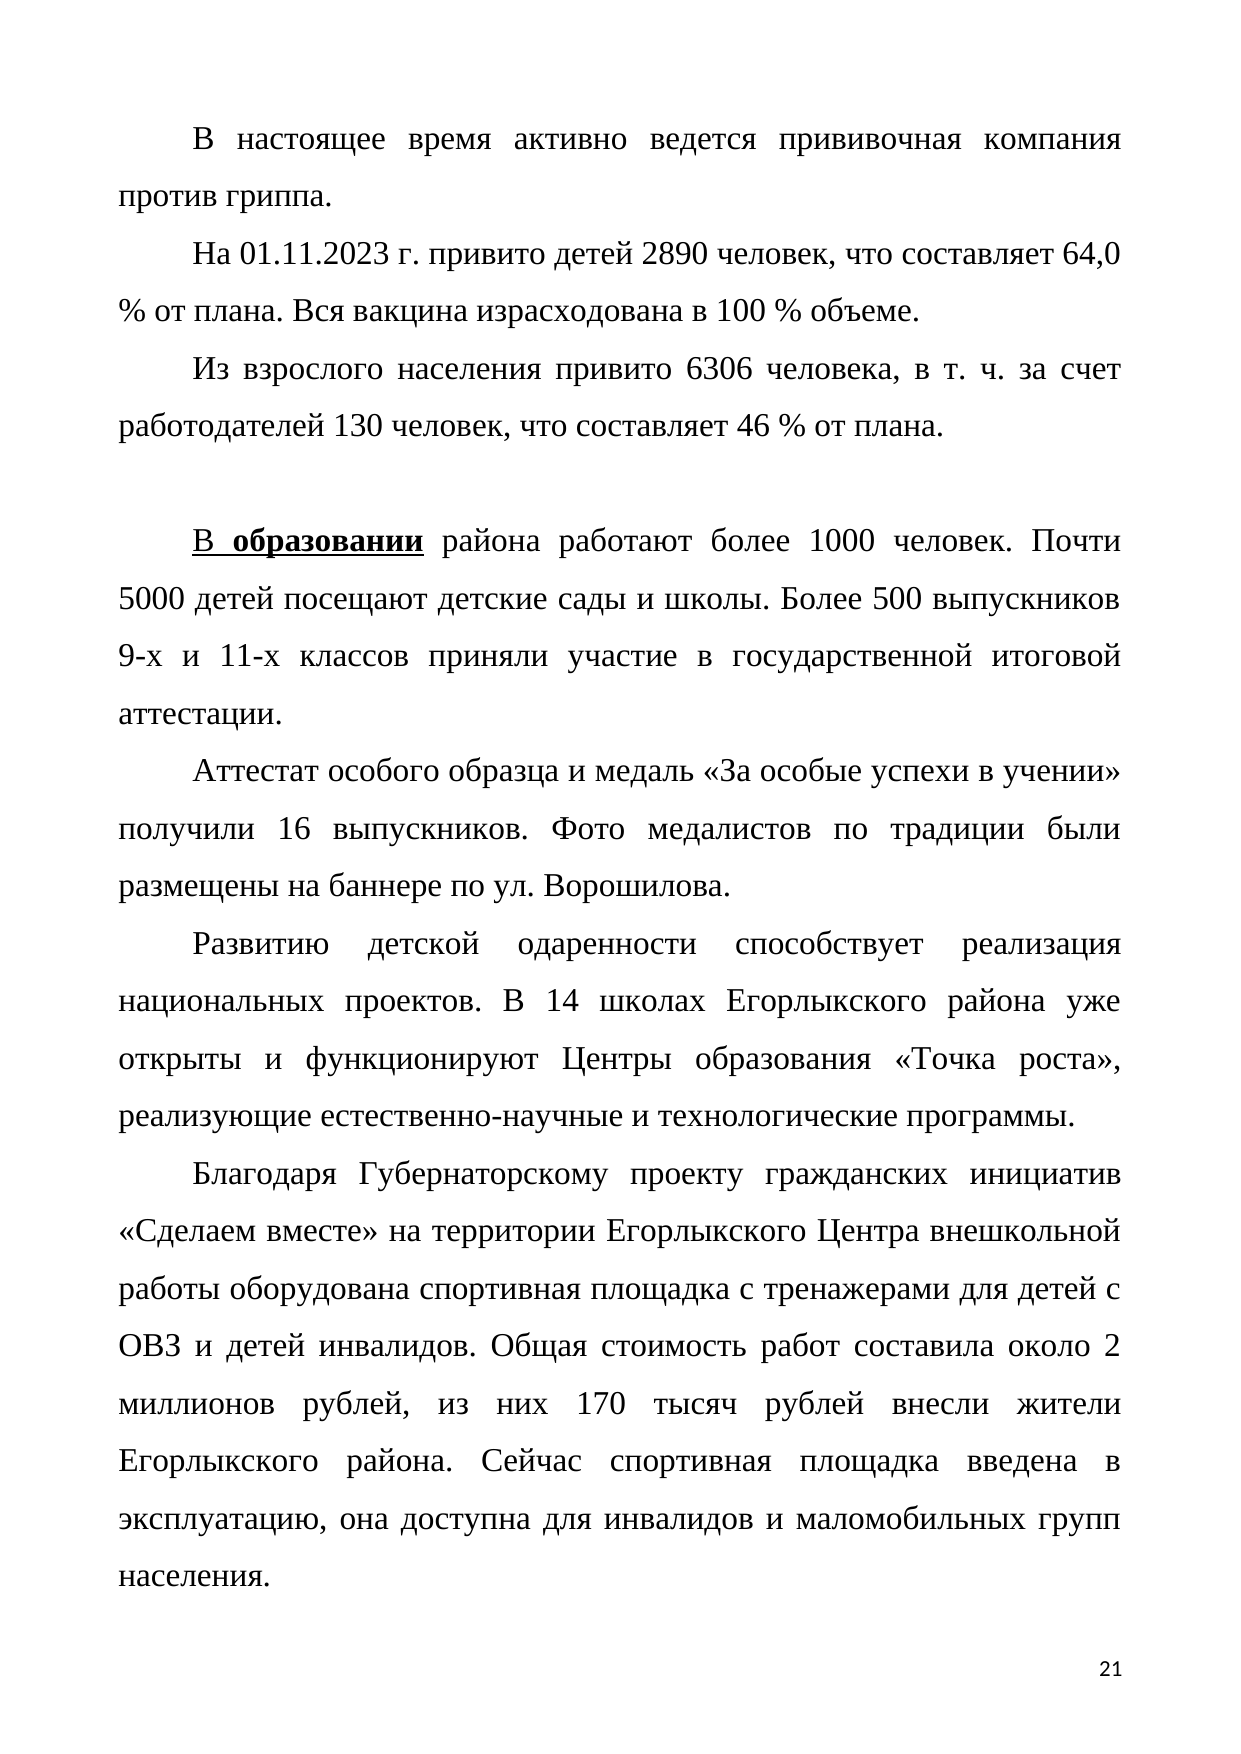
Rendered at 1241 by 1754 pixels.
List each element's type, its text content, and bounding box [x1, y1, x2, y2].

text В настоящее время активно ведется прививочная компания против гриппа. [118, 118, 1122, 214]
text Развитию детской одаренности способствует реализация национальных проектов. В 14 школах Егорлыкского района уже открыты и функционируют Центры образования «Точка роста», реализующие естественно-научные и технологические программы. [118, 923, 1122, 1134]
text Благодаря Губернаторскому проекту гражданских инициатив «Сделаем вместе» на территории Егорлыкского Центра внешкольной работы оборудована спортивная площадка с тренажерами для детей с ОВЗ и детей инвалидов. Общая стоимость работ составила около 2 миллионов рублей, из них 170 тысяч рублей внесли жители Егорлыкского района. Сейчас спортивная площадка введена в эксплуатацию, она доступна для инвалидов и маломобильных групп населения. [118, 1153, 1122, 1594]
text В образовании района работают более 1000 человек. Почти 5000 детей посещают детские сады и школы. Более 500 выпускников 9-х и 11-х классов приняли участие в государственной итоговой аттестации. [118, 521, 1122, 731]
text Аттестат особого образца и медаль «За особые успехи в учении» получили 16 выпускников. Фото медалистов по традиции были размещены на баннере по ул. Ворошилова. [118, 751, 1122, 904]
text На 01.11.2023 г. привито детей 2890 человек, что составляет 64,0 % от плана. Вся вакцина израсходована в 100 % объеме. [118, 233, 1122, 329]
text Из взрослого населения привито 6306 человека, в т. ч. за счет работодателей 130 человек, что составляет 46 % от плана. [118, 348, 1122, 444]
